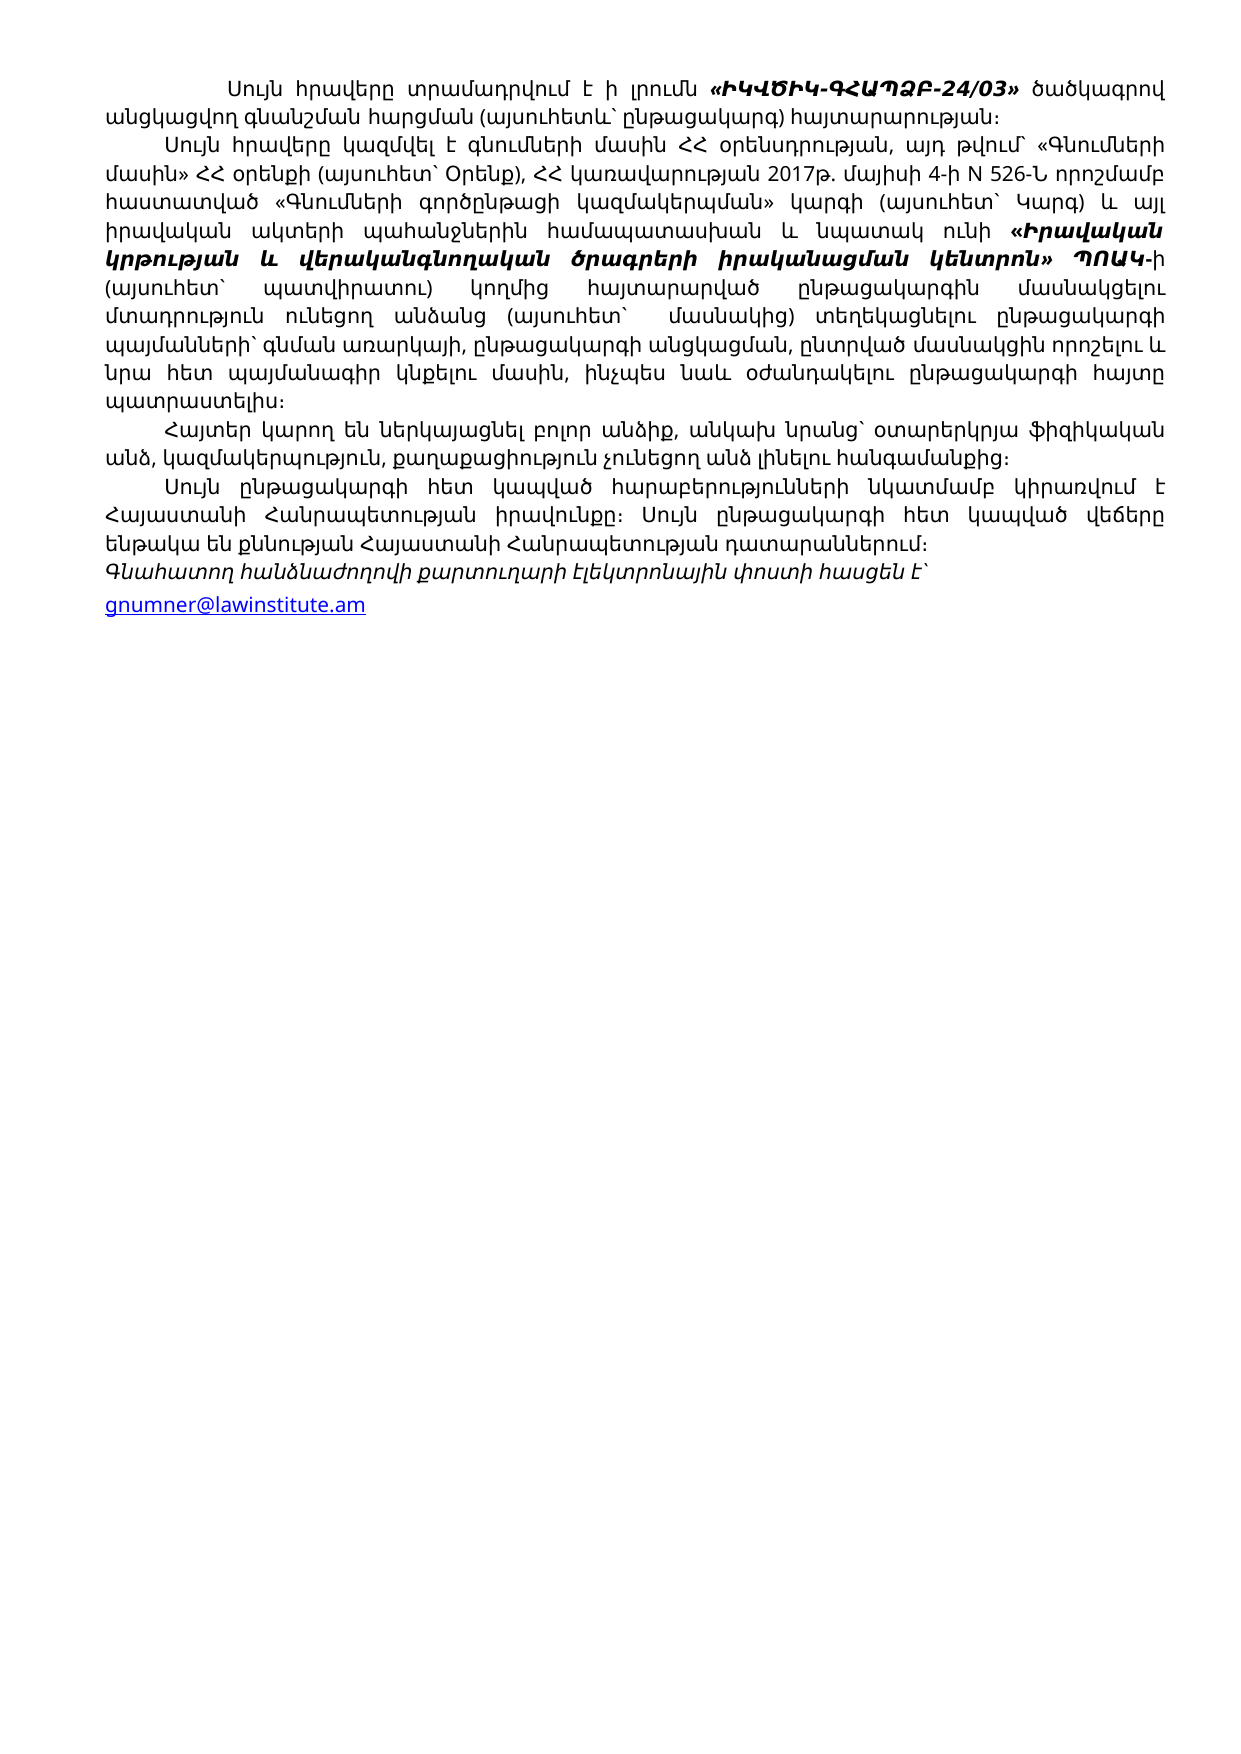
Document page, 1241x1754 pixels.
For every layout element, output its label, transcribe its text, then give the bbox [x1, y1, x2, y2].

text Սույն ընթացակարգի հետ կապված հարաբերությունների նկատմամբ կիրառվում է Հայաստանի Հանրապետության իրավունքը։ Սույն ընթացակարգի հետ կապված վեճերը ենթակա են քննության Հայաստանի Հանրապետության դատարաններում։ [105, 472, 1165, 557]
text Սույն հրավերը կազմվել է գնումների մասին ՀՀ օրենսդրության, այդ թվում` «Գնումների մասին» ՀՀ օրենքի (այսուհետ` Օրենք), ՀՀ կառավարության 2017թ. մայիսի 4-ի N 526-Ն որոշմամբ հաստատված «Գնումների գործընթացի կազմակերպման» կարգի (այսուհետ` Կարգ) և այլ իրավական ակտերի պահանջներին համապատասխան և նպատակ ունի «Իրավական կրթության և վերականգնողական ծրագրերի իրականացման կենտրոն» ՊՈԱԿ-ի (այսուհետ` պատվիրատու) կողմից հայտարարված ընթացակարգին մասնակցելու մտադրություն ունեցող անձանց (այսուհետ` մասնակից) տեղեկացնելու ընթացակարգի պայմանների` գնման առարկայի, ընթացակարգի անցկացման, ընտրված մասնակցին որոշելու և նրա հետ պայմանագիր կնքելու մասին, ինչպես նաև օժանդակելու ընթացակարգի հայտը պատրաստելիս։ [105, 131, 1165, 415]
text Գնահատող հանձնաժողովի քարտուղարի էլեկտրոնային փոստի հասցեն է` gnumner@lawinstitute.am [105, 557, 1165, 618]
text Սույն հրավերը տրամադրվում է ի լրումն «ԻԿՎԾԻԿ-ԳՀԱՊՁԲ-24/03» ծածկագրով անցկացվող գնանշման հարցման (այսուհետև` ընթացակարգ) հայտարարության։ [105, 74, 1165, 131]
text Հայտեր կարող են ներկայացնել բոլոր անձիք, անկախ նրանց` օտարերկրյա ֆիզիկական անձ, կազմակերպություն, քաղաքացիություն չունեցող անձ լինելու հանգամանքից։ [105, 415, 1165, 472]
